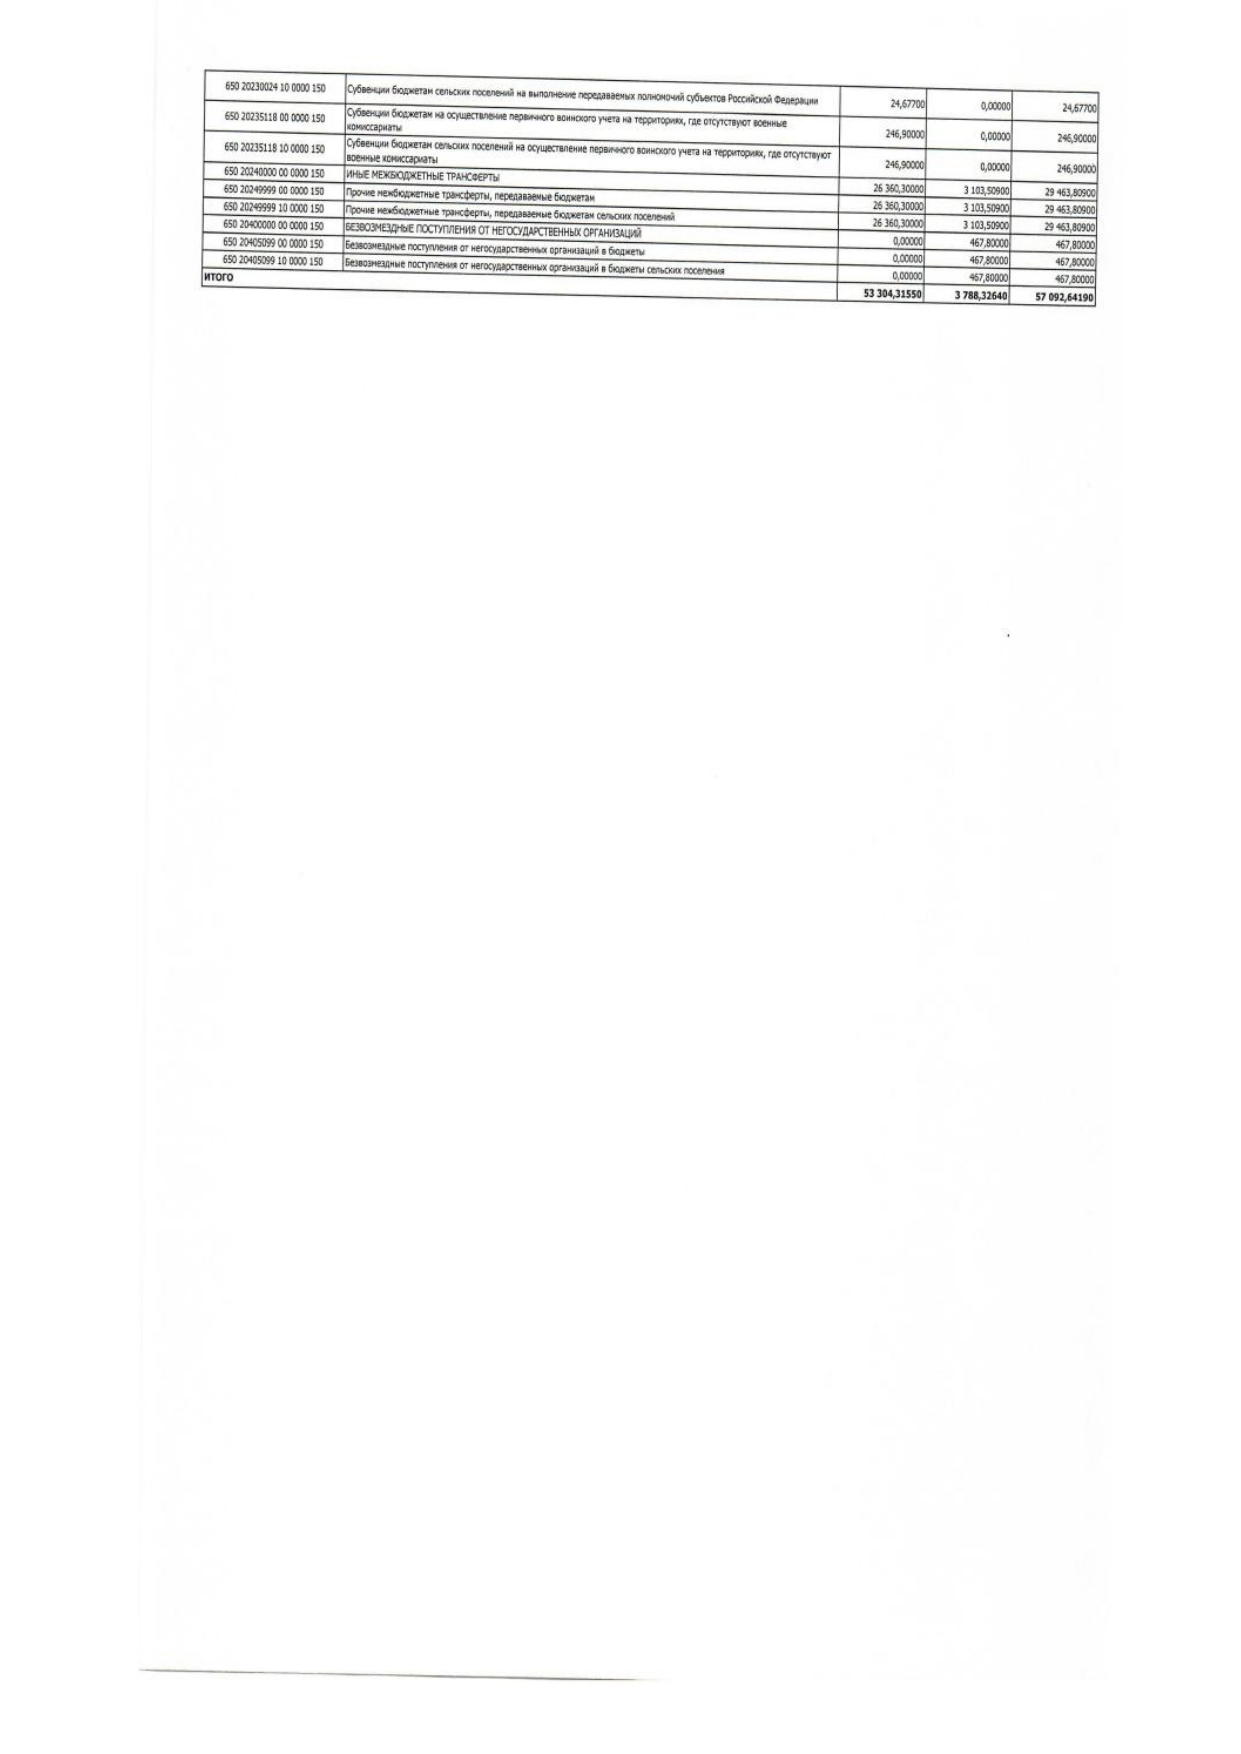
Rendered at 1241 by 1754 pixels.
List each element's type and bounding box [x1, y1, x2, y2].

picture [137, 0, 1129, 1686]
